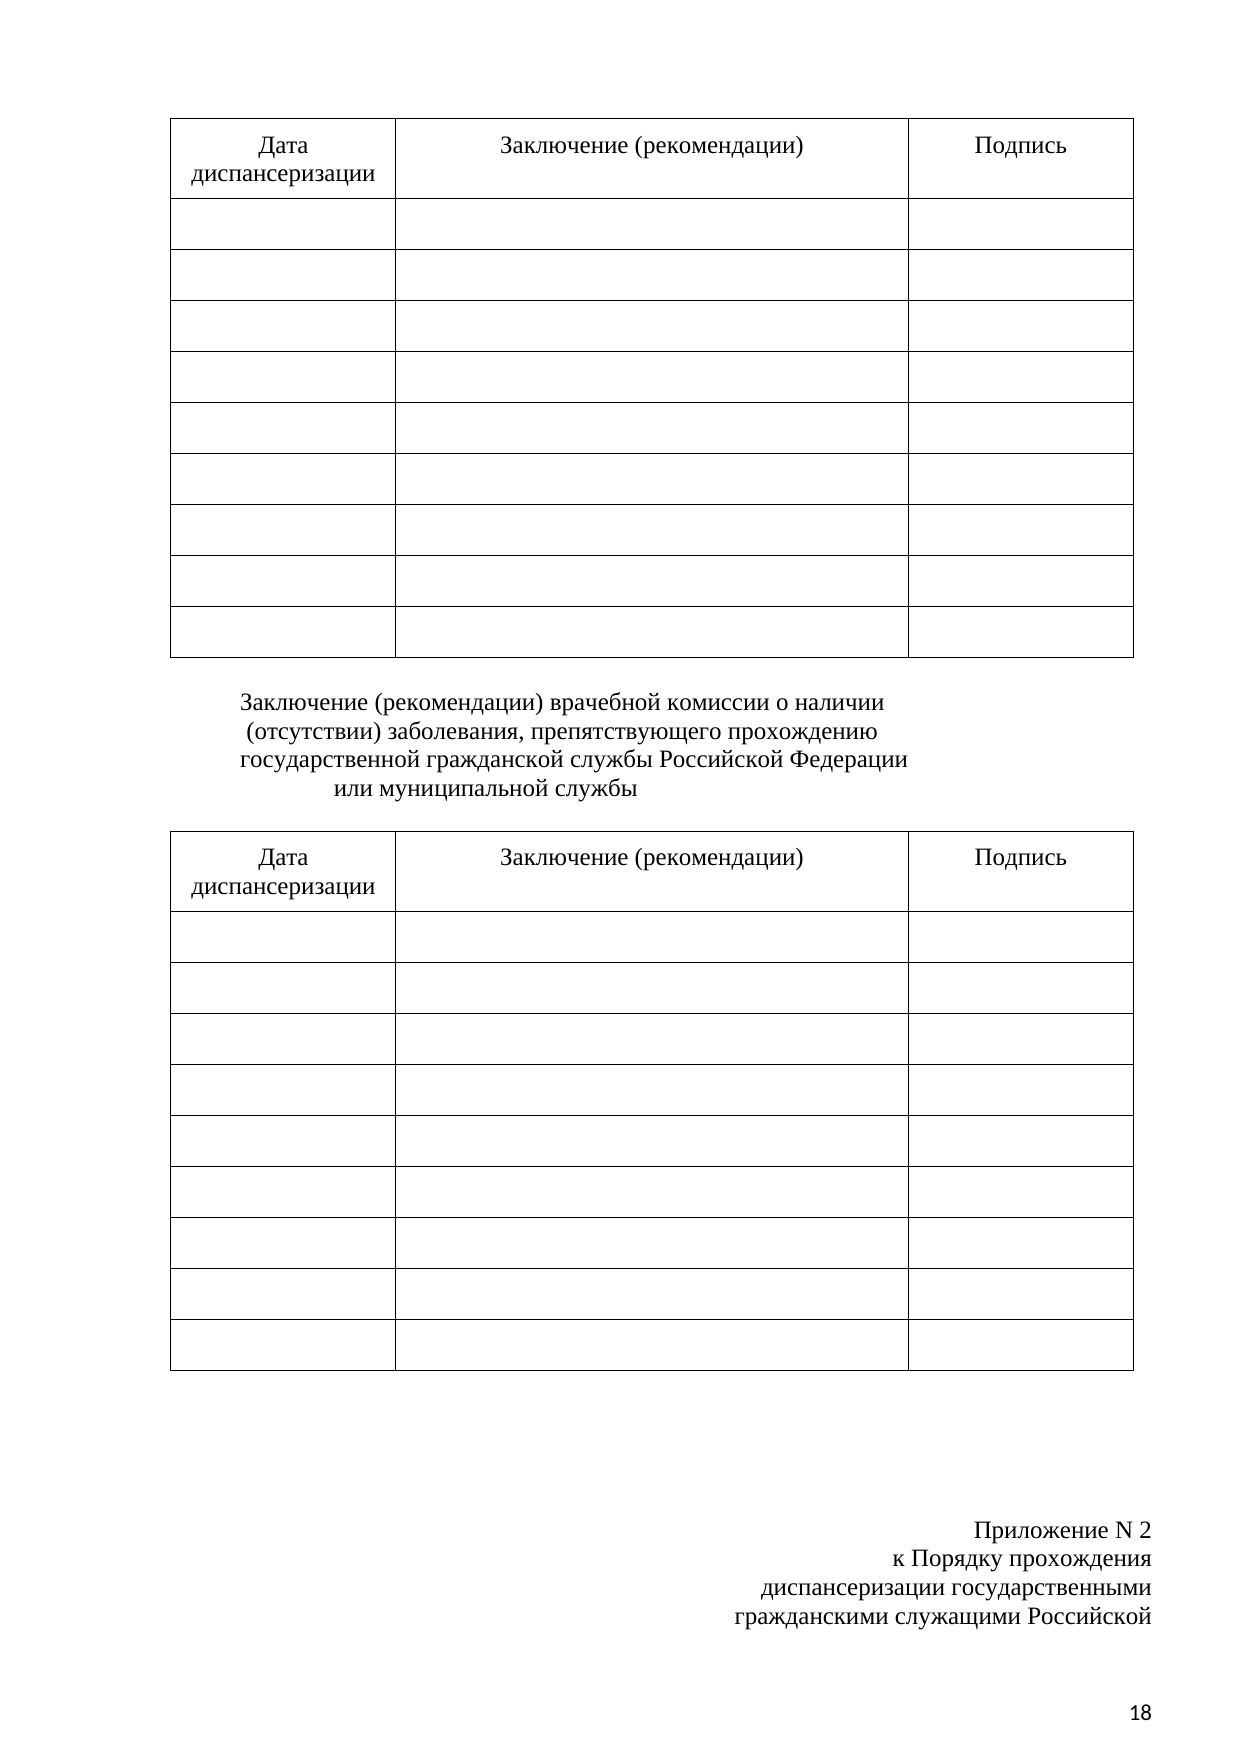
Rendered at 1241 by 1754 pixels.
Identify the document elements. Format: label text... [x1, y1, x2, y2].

table_header Подпись [909, 119, 1133, 198]
table_cell [171, 1116, 395, 1166]
text гражданскими служащими Российской [177, 1601, 1152, 1630]
table_cell [396, 505, 908, 555]
table_cell [396, 352, 908, 402]
table_cell [396, 199, 908, 249]
text государственной гражданской службы Российской Федерации [177, 744, 1152, 773]
table_header Дата диспансеризации [171, 119, 395, 198]
table_cell [171, 250, 395, 300]
text (отсутствии) заболевания, препятствующего прохождению [177, 716, 1152, 744]
table_cell [909, 352, 1133, 402]
table_cell [171, 301, 395, 351]
table_cell [171, 912, 395, 962]
table_cell [396, 1269, 908, 1319]
table_cell [909, 1218, 1133, 1268]
table_cell [396, 403, 908, 453]
table_cell [171, 1320, 395, 1370]
table_cell [396, 250, 908, 300]
table_cell [171, 1014, 395, 1064]
table_cell [909, 403, 1133, 453]
table_cell [396, 1116, 908, 1166]
table_cell [396, 1167, 908, 1217]
table_cell [909, 963, 1133, 1013]
table_cell [171, 1218, 395, 1268]
table_cell [171, 556, 395, 606]
text или муниципальной службы [177, 773, 1152, 802]
table_cell [909, 1167, 1133, 1217]
text Приложение N 2 [177, 1515, 1152, 1543]
table_cell [396, 454, 908, 504]
table_cell [909, 454, 1133, 504]
text к Порядку прохождения [177, 1543, 1152, 1572]
table_cell [171, 1065, 395, 1115]
table_cell [171, 505, 395, 555]
table_cell [909, 1320, 1133, 1370]
table_cell [396, 607, 908, 657]
text Заключение (рекомендации) врачебной комиссии о наличии [177, 687, 1152, 716]
table_cell [396, 556, 908, 606]
table_cell [171, 454, 395, 504]
table_cell [909, 1014, 1133, 1064]
table_cell [396, 1065, 908, 1115]
table_cell [171, 403, 395, 453]
table_cell [171, 1167, 395, 1217]
table_cell [396, 963, 908, 1013]
table_cell [909, 301, 1133, 351]
table_cell [171, 607, 395, 657]
table_cell [396, 1218, 908, 1268]
table_header Заключение (рекомендации) [396, 832, 908, 911]
table_cell [909, 199, 1133, 249]
text диспансеризации государственными [177, 1572, 1152, 1601]
table_header Дата диспансеризации [171, 832, 395, 911]
table_cell [909, 912, 1133, 962]
table_cell [909, 1269, 1133, 1319]
table_cell [171, 199, 395, 249]
table_cell [909, 556, 1133, 606]
table_cell [171, 963, 395, 1013]
table_header Подпись [909, 832, 1133, 911]
table_cell [909, 250, 1133, 300]
table_header Заключение (рекомендации) [396, 119, 908, 198]
table_cell [909, 1065, 1133, 1115]
table_cell [396, 1014, 908, 1064]
table_cell [171, 352, 395, 402]
table_cell [909, 505, 1133, 555]
table_cell [909, 607, 1133, 657]
table_cell [171, 1269, 395, 1319]
table_cell [396, 301, 908, 351]
table_cell [396, 1320, 908, 1370]
table_cell [909, 1116, 1133, 1166]
table_cell [396, 912, 908, 962]
